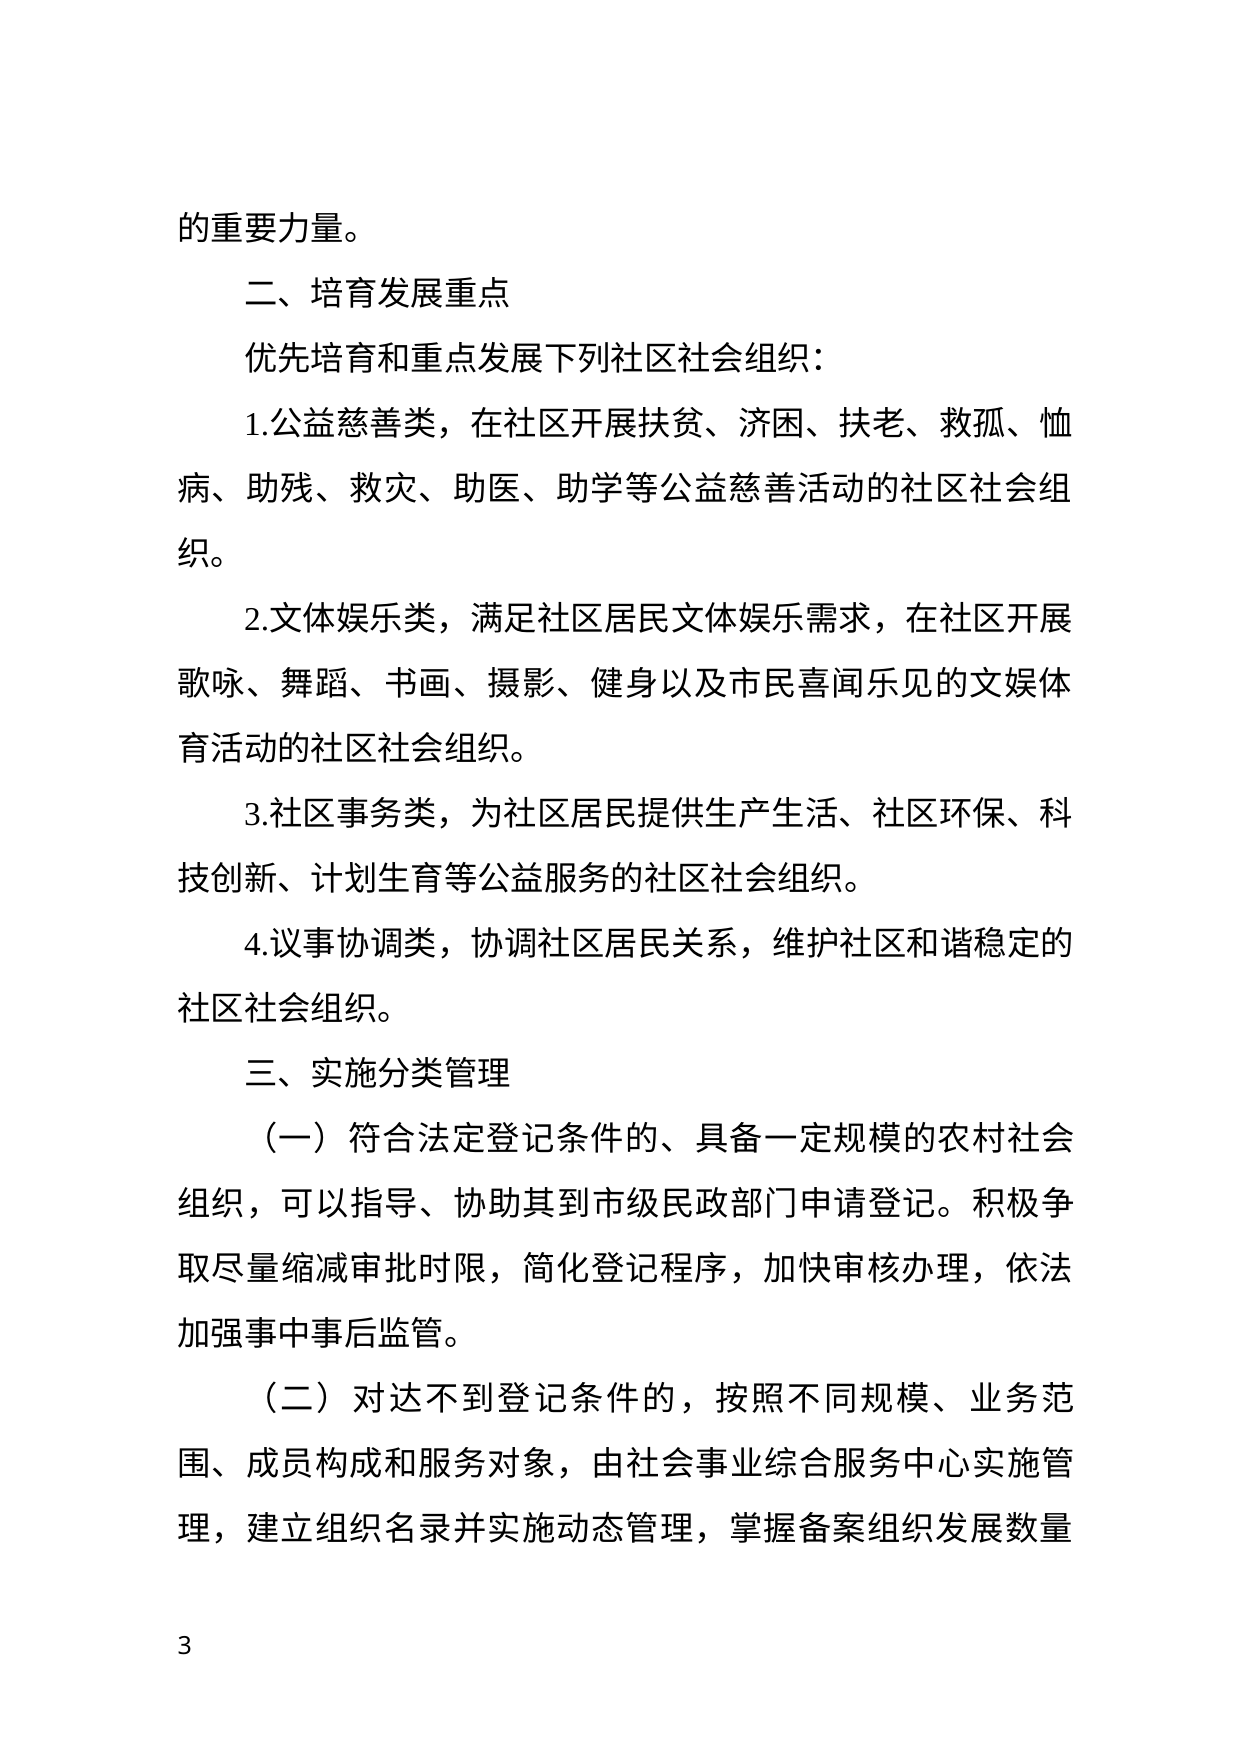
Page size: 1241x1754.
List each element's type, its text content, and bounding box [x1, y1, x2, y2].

text 三、实施分类管理 [177, 1038, 1075, 1103]
text 1.公益慈善类，在社区开展扶贫、济困、扶老、救孤、恤病、助残、救灾、助医、助学等公益慈善活动的社区社会组织。 [177, 388, 1075, 583]
text 优先培育和重点发展下列社区社会组织： [177, 323, 1075, 388]
text 4.议事协调类，协调社区居民关系，维护社区和谐稳定的社区社会组织。 [177, 908, 1075, 1038]
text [177, 193, 1075, 258]
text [177, 1363, 1075, 1558]
text 3.社区事务类，为社区居民提供生产生活、社区环保、科技创新、计划生育等公益服务的社区社会组织。 [177, 778, 1075, 908]
text 二、培育发展重点 [177, 258, 1075, 323]
text 2.文体娱乐类，满足社区居民文体娱乐需求，在社区开展歌咏、舞蹈、书画、摄影、健身以及市民喜闻乐见的文娱体育活动的社区社会组织。 [177, 583, 1075, 778]
text （一）符合法定登记条件的、具备一定规模的农村社会组织，可以指导、协助其到市级民政部门申请登记。积极争取尽量缩减审批时限，简化登记程序，加快审核办理，依法加强事中事后监管。 [177, 1103, 1075, 1363]
